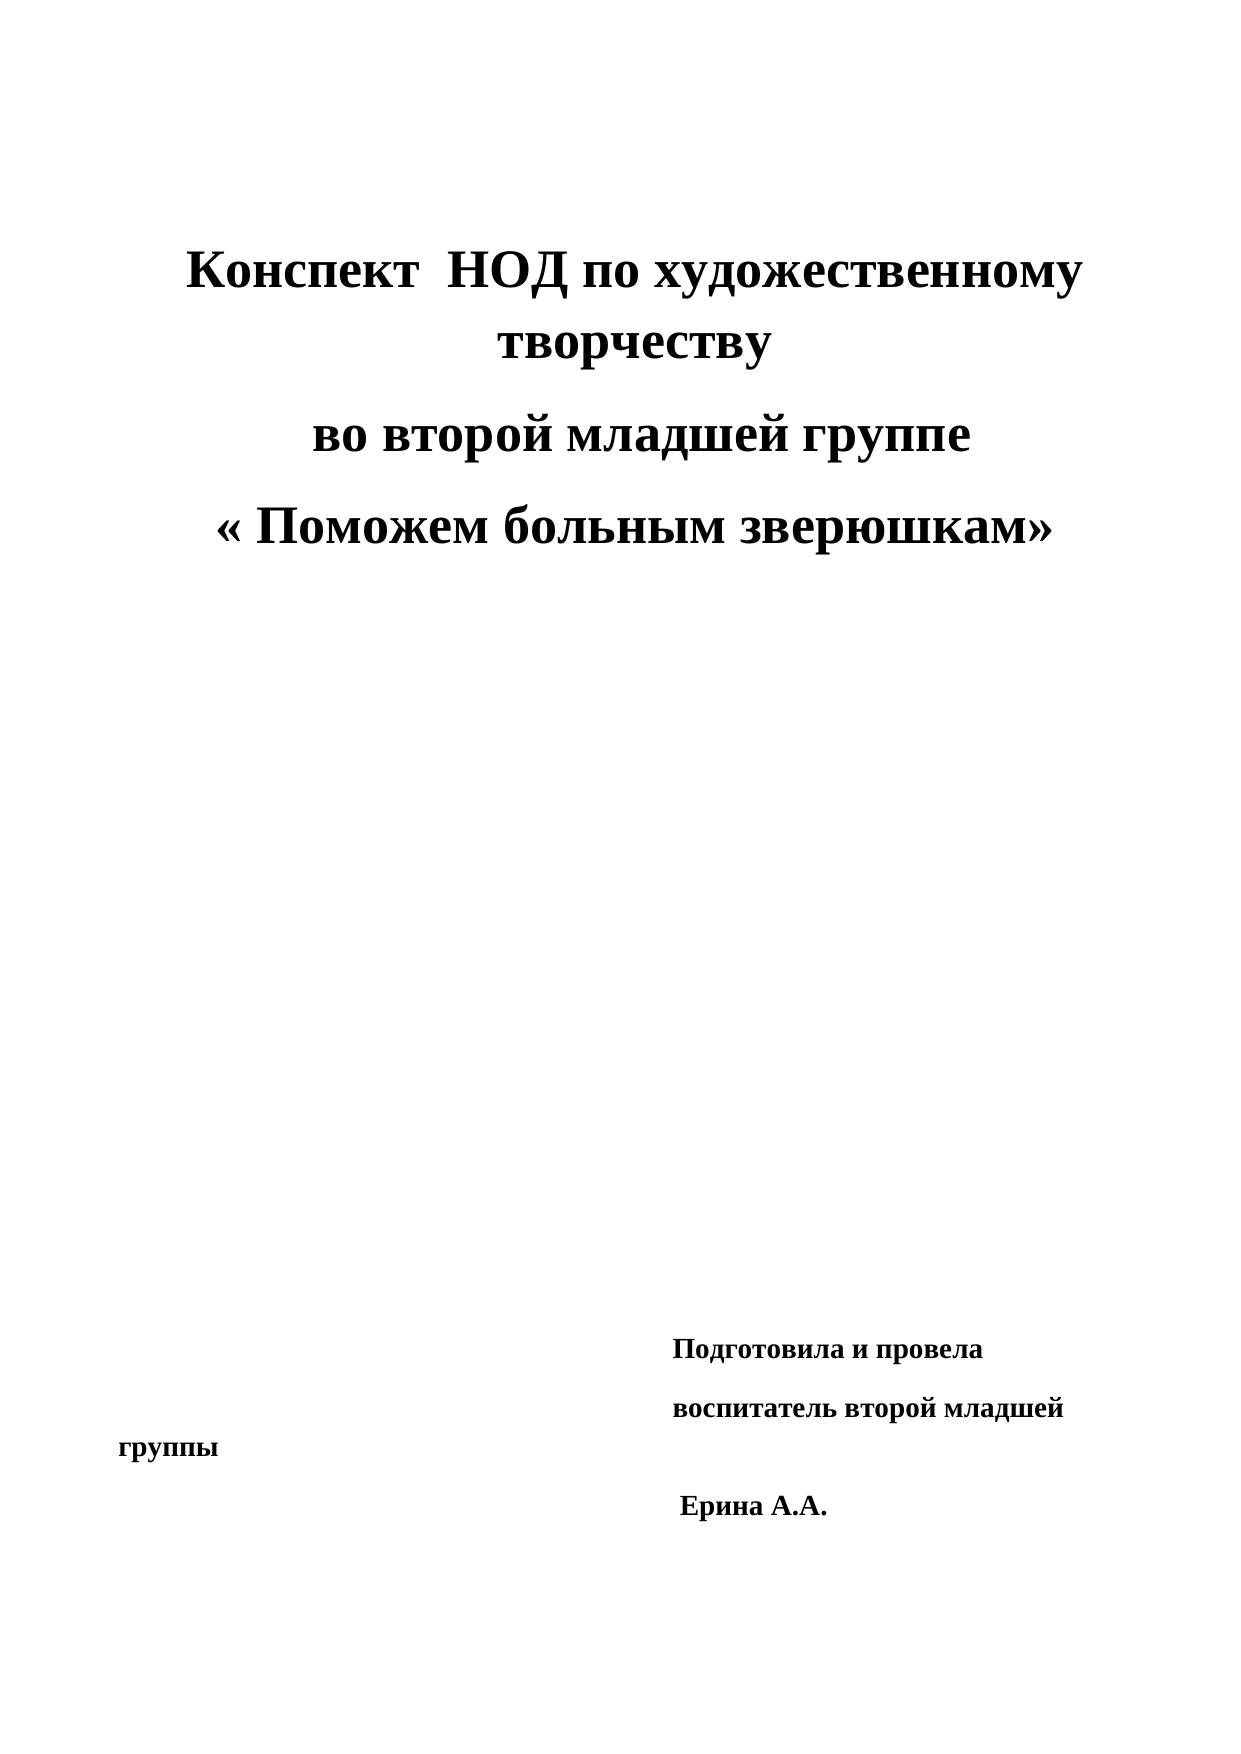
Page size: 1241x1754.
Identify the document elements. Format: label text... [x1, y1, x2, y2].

text « Поможем больным зверюшкам» [118, 493, 1152, 556]
text во второй младшей группе [118, 401, 1152, 463]
text Ерина А.А. [118, 1488, 1152, 1522]
text Подготовила и провела [118, 1331, 1152, 1365]
text воспитатель второй младшей группы [118, 1391, 1152, 1463]
text Конспект НОД по художественному творчеству [118, 237, 1152, 371]
